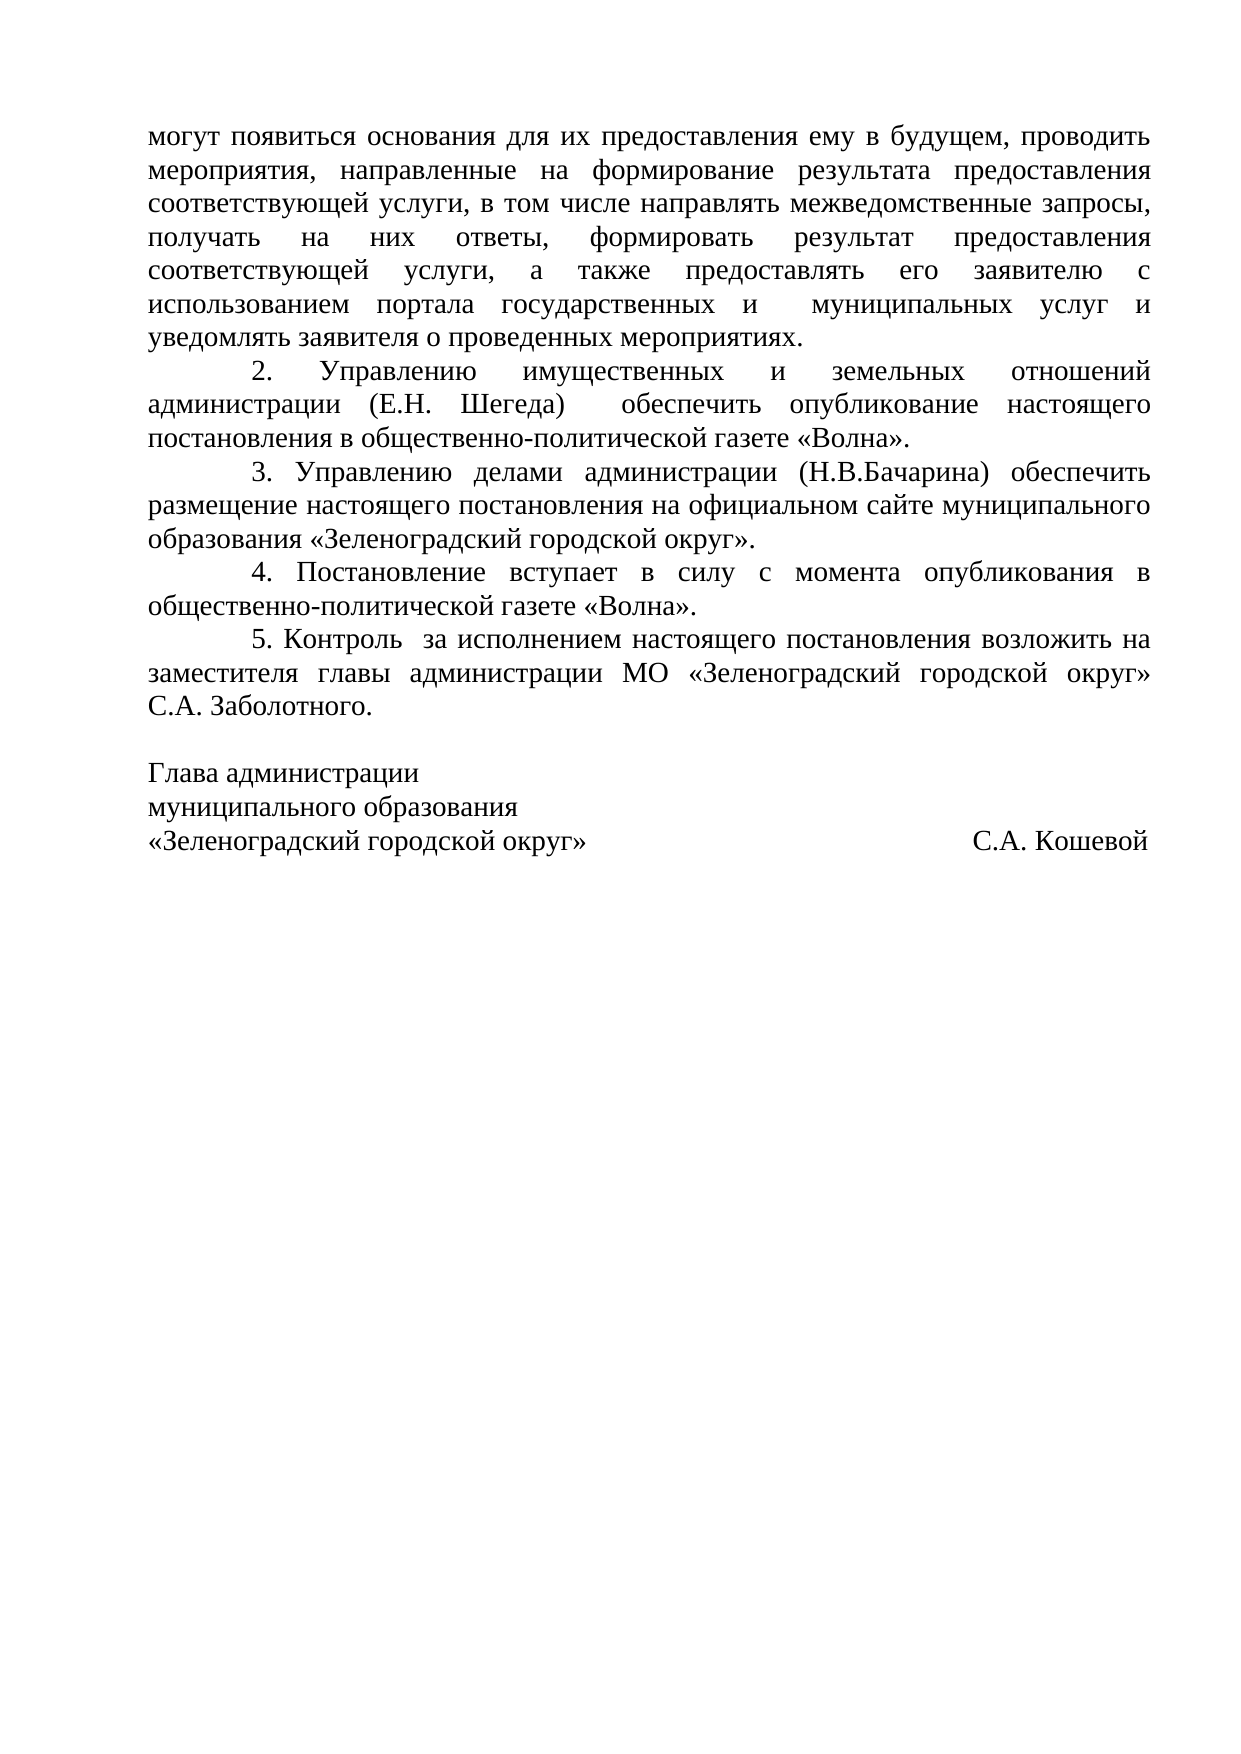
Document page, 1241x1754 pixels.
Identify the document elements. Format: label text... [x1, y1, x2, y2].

text «Зеленоградский городской округ» С.А. Кошевой [148, 823, 1152, 856]
text Глава администрации [148, 756, 1152, 789]
text 4. Постановление вступает в силу с момента опубликования в общественно-политической газете «Волна». [148, 554, 1152, 621]
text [148, 118, 1152, 353]
text 3. Управлению делами администрации (Н.В.Бачарина) обеспечить размещение настоящего постановления на официальном сайте муниципального образования «Зеленоградский городской округ». [148, 454, 1152, 554]
text 5. Контроль за исполнением настоящего постановления возложить на заместителя главы администрации МО «Зеленоградский городской округ» С.А. Заболотного. [148, 621, 1152, 722]
text 2. Управлению имущественных и земельных отношений администрации (Е.Н. Шегеда) обеспечить опубликование настоящего постановления в общественно-политической газете «Волна». [148, 353, 1152, 454]
text муниципального образования [148, 789, 1152, 823]
